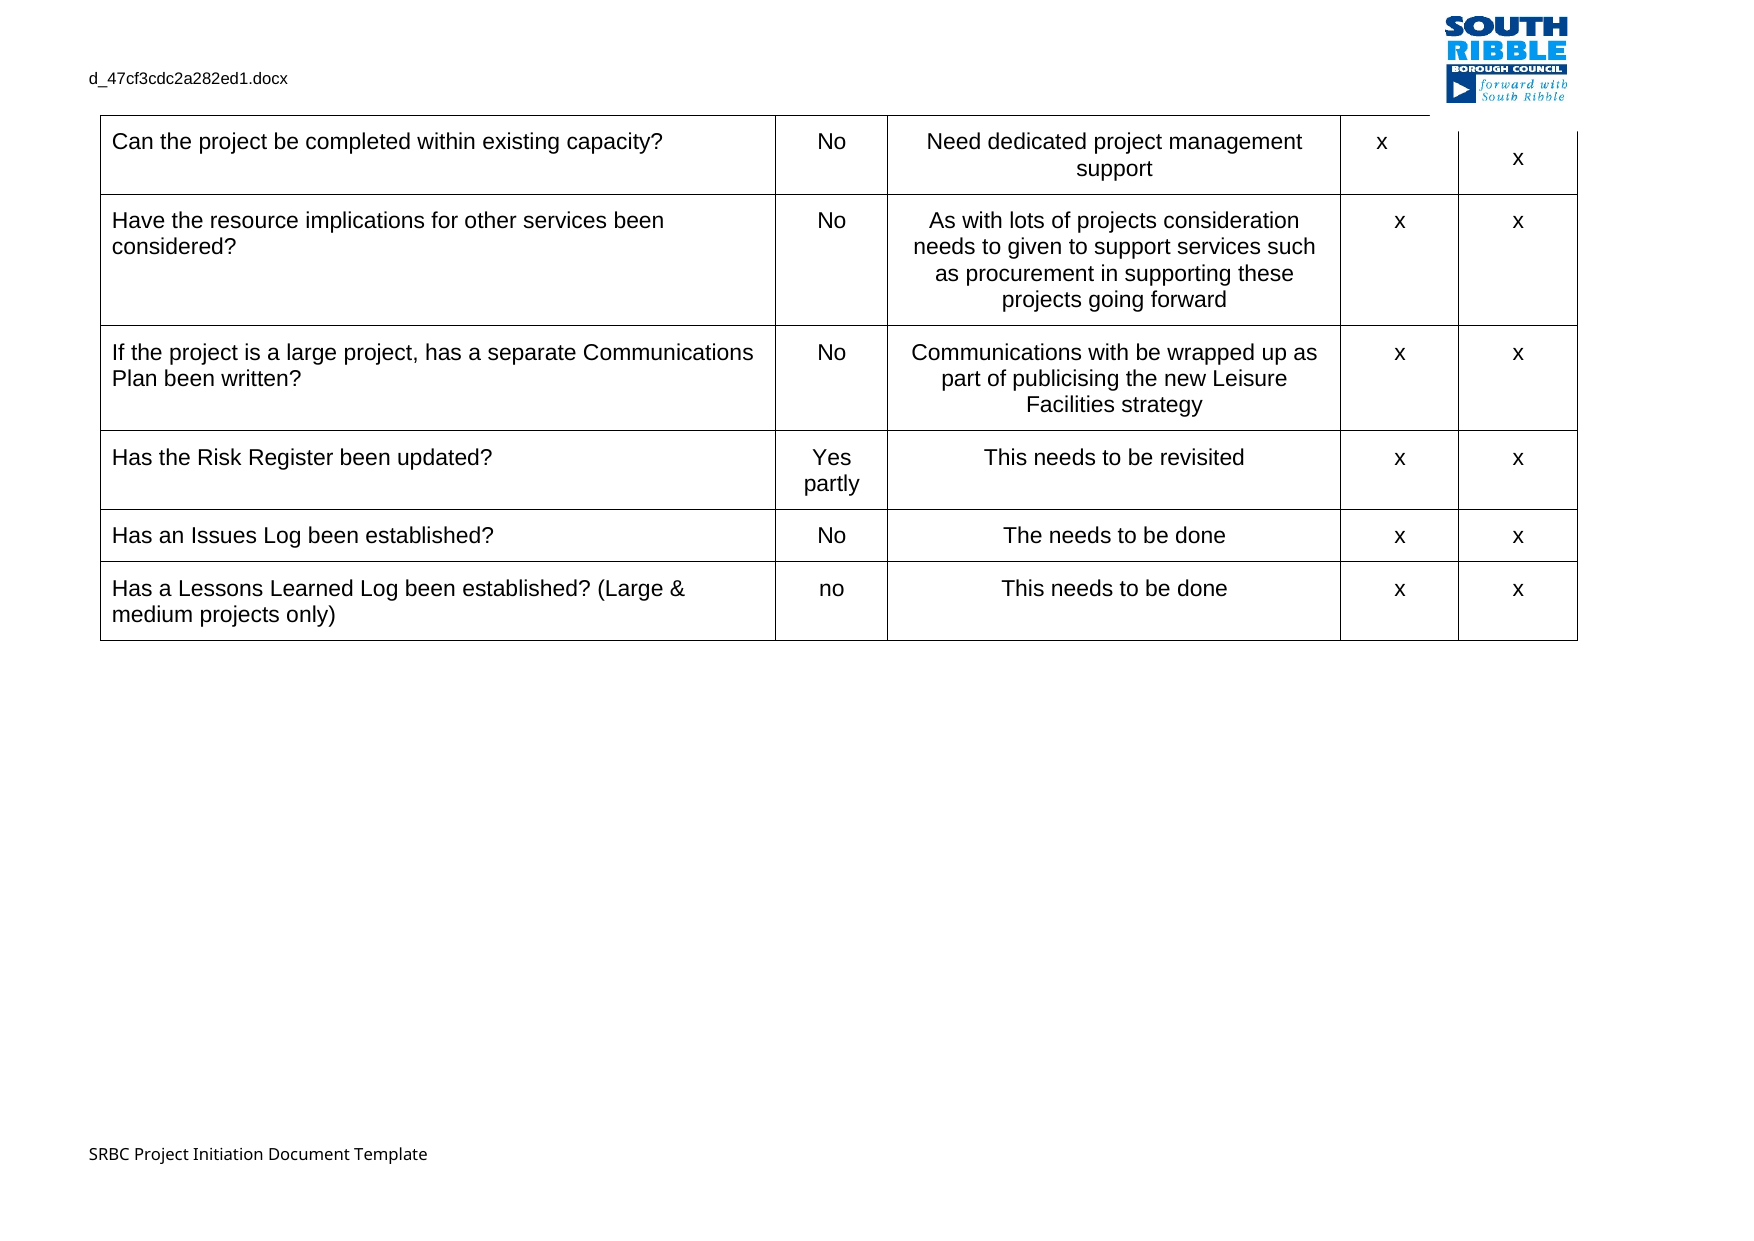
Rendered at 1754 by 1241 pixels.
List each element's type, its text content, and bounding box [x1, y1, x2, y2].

table_cell no [776, 562, 887, 640]
table_cell x [1341, 116, 1458, 193]
table_cell x [1459, 510, 1577, 561]
table_cell No [776, 195, 887, 325]
table_cell x [1341, 195, 1458, 325]
table_cell x [1341, 562, 1458, 640]
table_cell As with lots of projects consideration needs to given to support services such as procurement in supporting these projects going forward [888, 195, 1340, 325]
table_cell The needs to be done [888, 510, 1340, 561]
table_cell This needs to be done [888, 562, 1340, 640]
table_cell x [1459, 195, 1577, 325]
table_cell Have the resource implications for other services been considered? [101, 195, 775, 325]
table_cell x [1341, 326, 1458, 430]
table_cell x [1459, 562, 1577, 640]
table_cell Has an Issues Log been established? [101, 510, 775, 561]
table_cell No [776, 510, 887, 561]
table_cell Communications with be wrapped up as part of publicising the new Leisure Facilities strategy [888, 326, 1340, 430]
picture [1445, 16, 1568, 103]
table_cell If the project is a large project, has a separate Communications Plan been written? [101, 326, 775, 430]
table_cell x [1459, 132, 1577, 193]
table_cell Yes partly [776, 431, 887, 509]
table_cell x [1341, 510, 1458, 561]
table_cell x [1459, 326, 1577, 430]
table_cell No [776, 326, 887, 430]
table_cell Has the Risk Register been updated? [101, 431, 775, 509]
table_cell Can the project be completed within existing capacity? [101, 116, 775, 193]
table_cell x [1341, 431, 1458, 509]
table_cell x [1459, 431, 1577, 509]
table_cell No [776, 116, 887, 193]
table_cell Has a Lessons Learned Log been established? (Large & medium projects only) [101, 562, 775, 640]
table_cell Need dedicated project management support [888, 116, 1340, 193]
table_cell This needs to be revisited [888, 431, 1340, 509]
